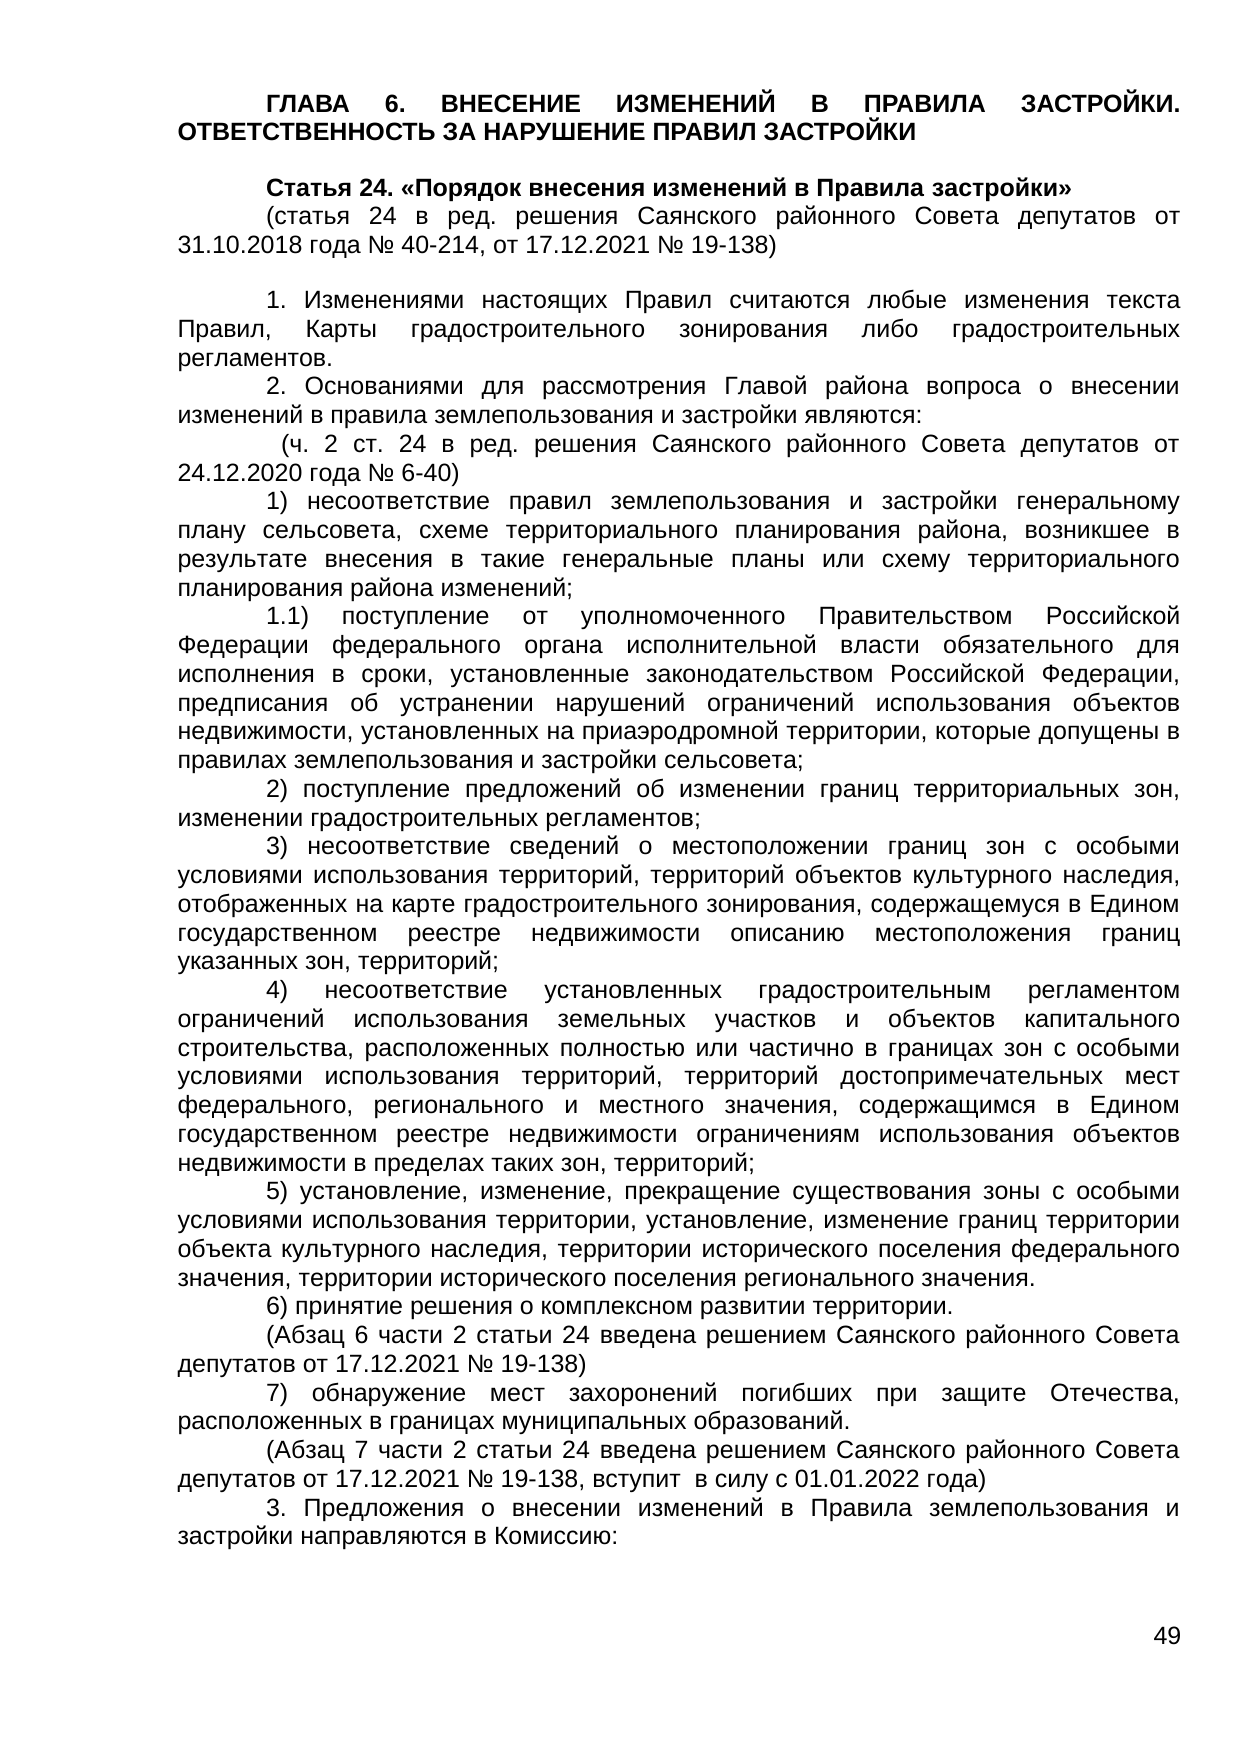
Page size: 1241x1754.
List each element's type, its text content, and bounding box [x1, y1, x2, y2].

subtitle Статья 24. «Порядок внесения изменений в Правила застройки» [177, 172, 1181, 201]
text 1.1) поступление от уполномоченного Правительством Российской Федерации федерального органа исполнительной власти обязательного для исполнения в сроки, установленные законодательством Российской Федерации, предписания об устранении нарушений ограничений использования объектов недвижимости, установленных на приаэродромной территории, которые допущены в правилах землепользования и застройки сельсовета; [177, 601, 1181, 774]
text 1. Изменениями настоящих Правил считаются любые изменения текста Правил, Карты градостроительного зонирования либо градостроительных регламентов. [177, 285, 1181, 371]
text 2. Основаниями для рассмотрения Главой района вопроса о внесении изменений в правила землепользования и застройки являются: [177, 371, 1181, 429]
text 4) несоответствие установленных градостроительным регламентом ограничений использования земельных участков и объектов капитального строительства, расположенных полностью или частично в границах зон с особыми условиями использования территорий, территорий достопримечательных мест федерального, регионального и местного значения, содержащимся в Едином государственном реестре недвижимости ограничениям использования объектов недвижимости в пределах таких зон, территорий; [177, 975, 1181, 1176]
text 1) несоответствие правил землепользования и застройки генеральному плану сельсовета, схеме территориального планирования района, возникшее в результате внесения в такие генеральные планы или схему территориального планирования района изменений; [177, 486, 1181, 601]
text 3. Предложения о внесении изменений в Правила землепользования и застройки направляются в Комиссию: [177, 1493, 1181, 1550]
text 5) установление, изменение, прекращение существования зоны с особыми условиями использования территории, установление, изменение границ территории объекта культурного наследия, территории исторического поселения федерального значения, территории исторического поселения регионального значения. [177, 1176, 1181, 1291]
subtitle (статья 24 в ред. решения Саянского районного Совета депутатов от 31.10.2018 года № 40-214, от 17.12.2021 № 19-138) [177, 201, 1181, 259]
subtitle ГЛАВА 6. Внесение изменений в Правила застройки. Ответственность за нарушение Правил застройки [177, 89, 1181, 146]
text (ч. 2 ст. 24 в ред. решения Саянского районного Совета депутатов от 24.12.2020 года № 6-40) [177, 429, 1181, 486]
text 2) поступление предложений об изменении границ территориальных зон, изменении градостроительных регламентов; [177, 774, 1181, 831]
text (Абзац 6 части 2 статьи 24 введена решением Саянского районного Совета депутатов от 17.12.2021 № 19-138) [177, 1320, 1181, 1378]
text (Абзац 7 части 2 статьи 24 введена решением Саянского районного Совета депутатов от 17.12.2021 № 19-138, вступит в силу с 01.01.2022 года) [177, 1435, 1181, 1493]
text 7) обнаружение мест захоронений погибших при защите Отечества, расположенных в границах муниципальных образований. [177, 1378, 1181, 1435]
text 6) принятие решения о комплексном развитии территории. [177, 1291, 1181, 1320]
text 3) несоответствие сведений о местоположении границ зон с особыми условиями использования территорий, территорий объектов культурного наследия, отображенных на карте градостроительного зонирования, содержащемуся в Едином государственном реестре недвижимости описанию местоположения границ указанных зон, территорий; [177, 831, 1181, 975]
